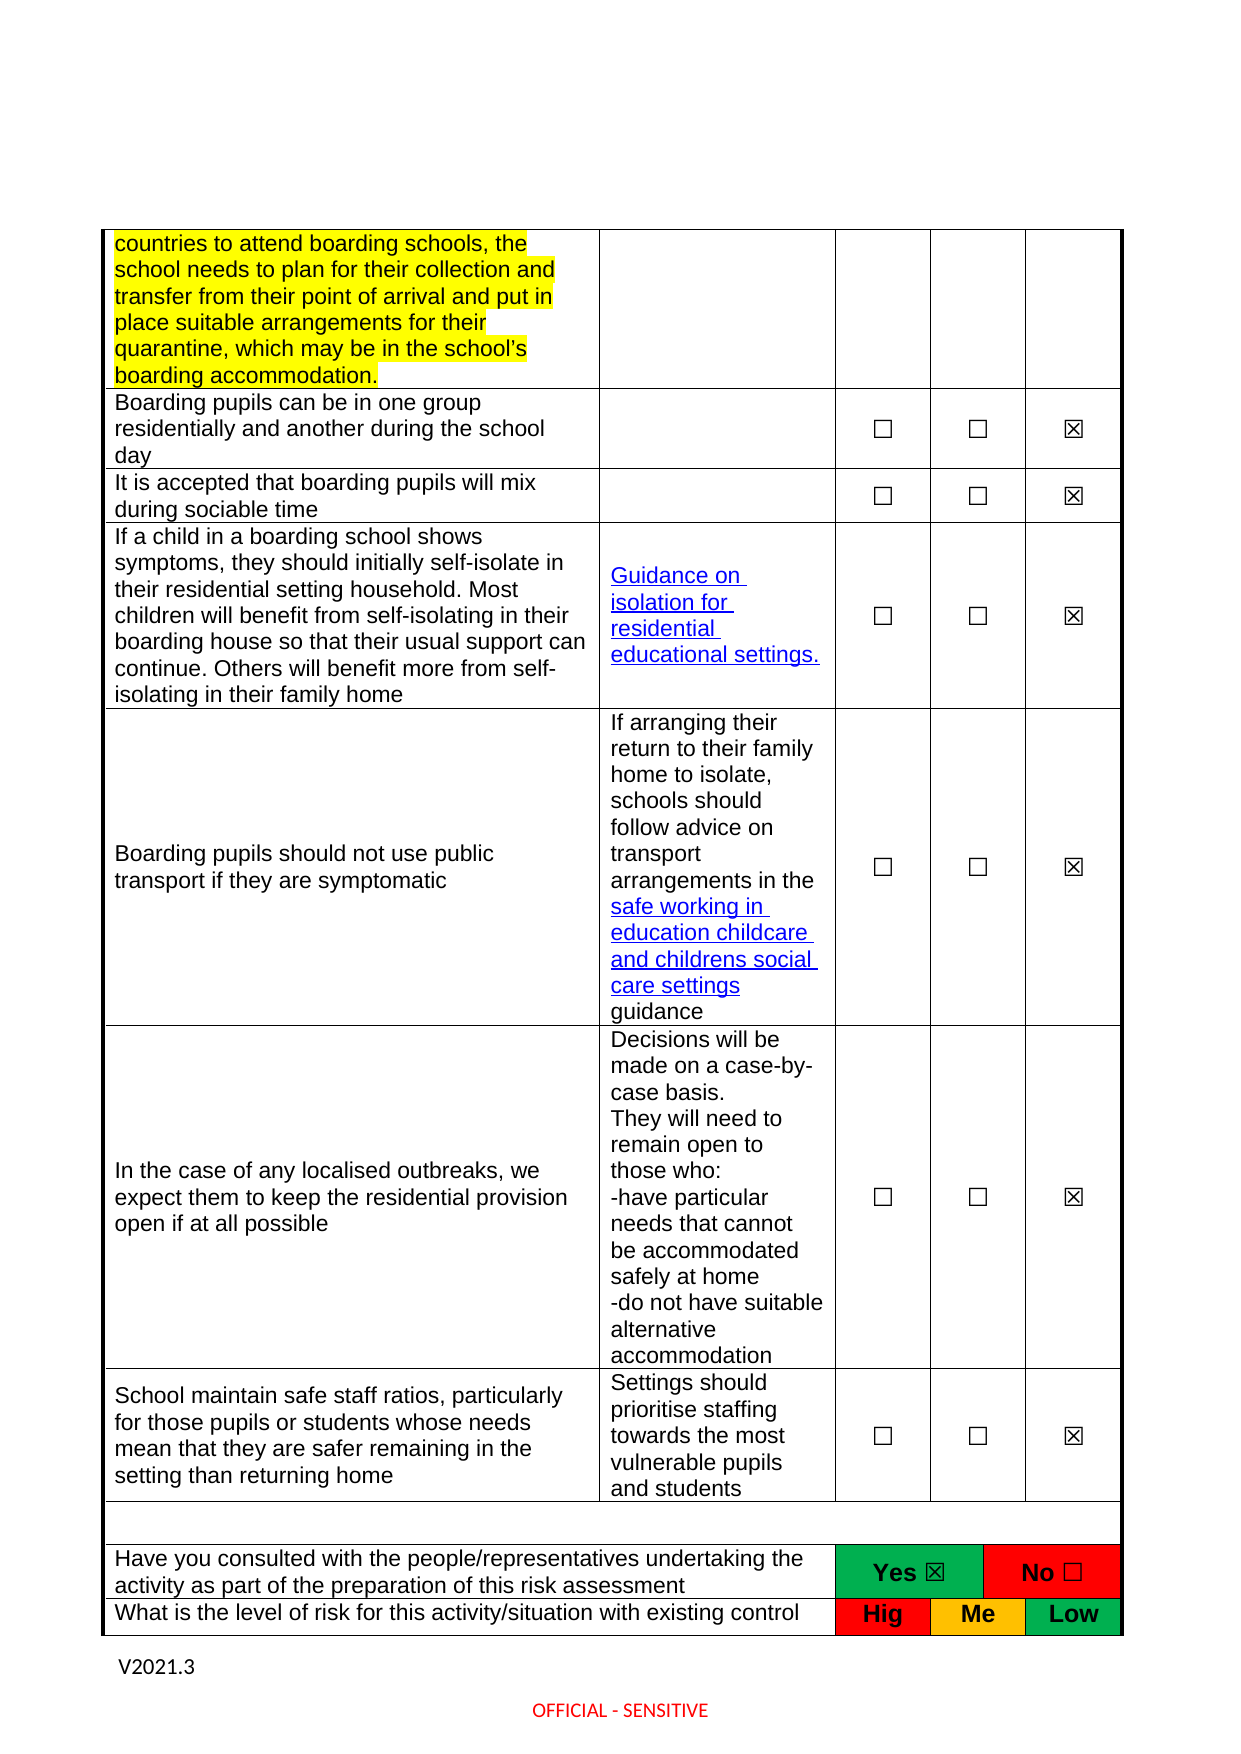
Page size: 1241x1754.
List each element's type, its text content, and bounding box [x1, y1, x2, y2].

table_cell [105, 1599, 835, 1635]
table_cell Low [1026, 1599, 1120, 1635]
table_cell Have you consulted with the people/representatives undertaking the activity as part of the preparation of this risk assessment [105, 1545, 835, 1598]
table_cell In the case of any localised outbreaks, we expect them to keep the residential provision open if at all possible [105, 1026, 599, 1368]
table_cell If arranging their return to their family home to isolate, schools should follow advice on transport arrangements in the safe working in education childcare and childrens social care settings guidance [600, 709, 835, 1025]
table_cell Med [931, 1599, 1025, 1635]
table_cell No [984, 1545, 1120, 1598]
table_cell Boarding pupils should not use public transport if they are symptomatic [105, 709, 599, 1025]
table_cell School maintain safe staff ratios, particularly for those pupils or students whose needs mean that they are safer remaining in the setting than returning home [105, 1369, 599, 1501]
table_cell Guidance on isolation for residential educational settings. [600, 523, 835, 707]
table_cell High [836, 1599, 930, 1635]
table_cell [600, 469, 835, 522]
table_cell Decisions will be made on a case-by-case basis. They will need to remain open to those who: -have particular needs that cannot be accommodated safely at home -do not have suitable alternative accommodation [600, 1026, 835, 1368]
table_cell It is accepted that boarding pupils will mix during sociable time [105, 469, 599, 522]
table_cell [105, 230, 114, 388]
table_cell [600, 230, 835, 388]
table_cell Boarding pupils can be in one group residentially and another during the school day [105, 389, 599, 468]
table_cell [600, 389, 835, 468]
table_cell Settings should prioritise staffing towards the most vulnerable pupils and students [600, 1369, 835, 1501]
table_cell [105, 1502, 1120, 1544]
table_cell Yes [836, 1545, 983, 1598]
table_cell If a child in a boarding school shows symptoms, they should initially self-isolate in their residential setting household. Most children will benefit from self-isolating in their boarding house so that their usual support can continue. Others will benefit more from self-isolating in their family home [105, 523, 599, 707]
